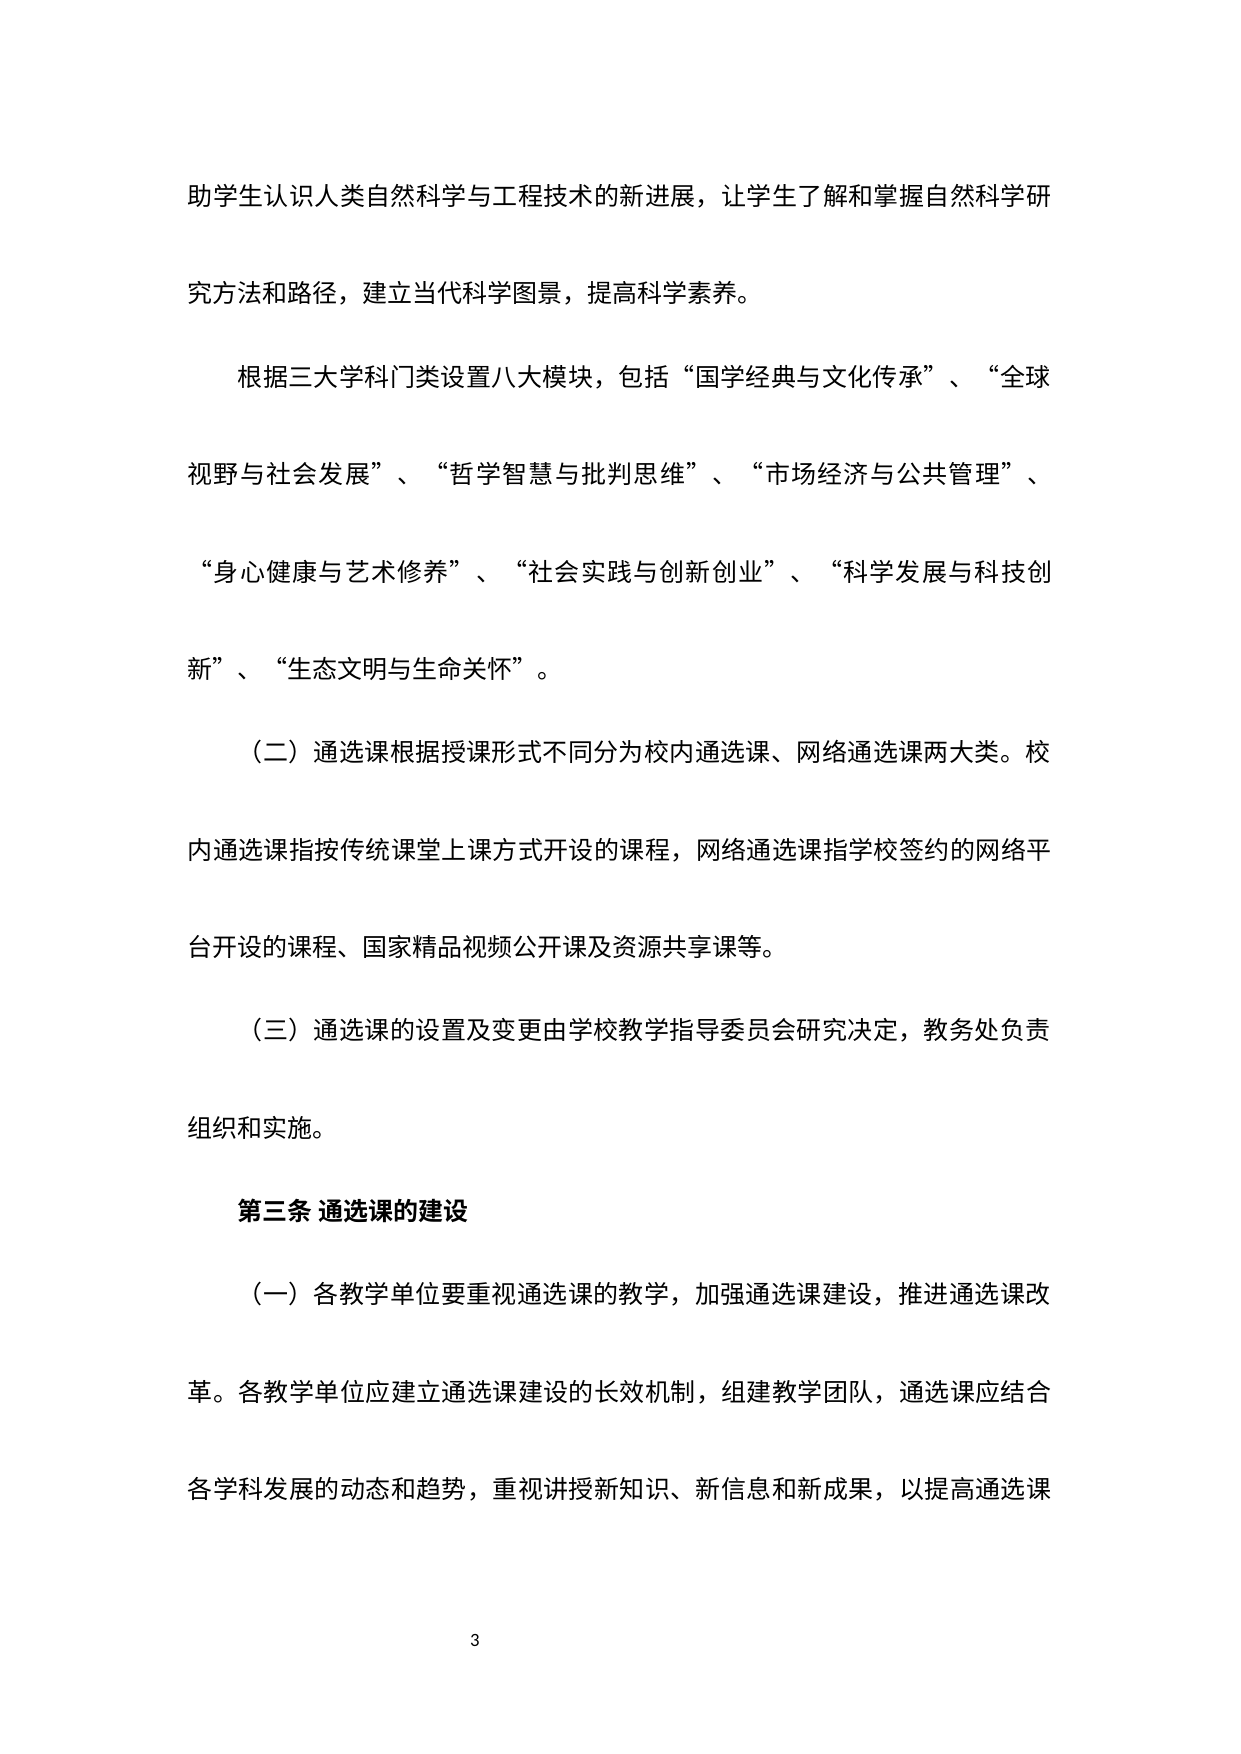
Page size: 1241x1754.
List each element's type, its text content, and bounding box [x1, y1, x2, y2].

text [187, 1260, 1053, 1520]
text 第三条 通选课的建设 [187, 1177, 1053, 1242]
text （二）通选课根据授课形式不同分为校内通选课、网络通选课两大类。校内通选课指按传统课堂上课方式开设的课程，网络通选课指学校签约的网络平台开设的课程、国家精品视频公开课及资源共享课等。 [187, 718, 1053, 978]
text 根据三大学科门类设置八大模块，包括“国学经典与文化传承”、“全球视野与社会发展”、“哲学智慧与批判思维”、“市场经济与公共管理”、“身心健康与艺术修养”、“社会实践与创新创业”、“科学发展与科技创新”、“生态文明与生命关怀”。 [187, 343, 1053, 700]
text （三）通选课的设置及变更由学校教学指导委员会研究决定，教务处负责组织和实施。 [187, 996, 1053, 1159]
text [187, 162, 1053, 324]
